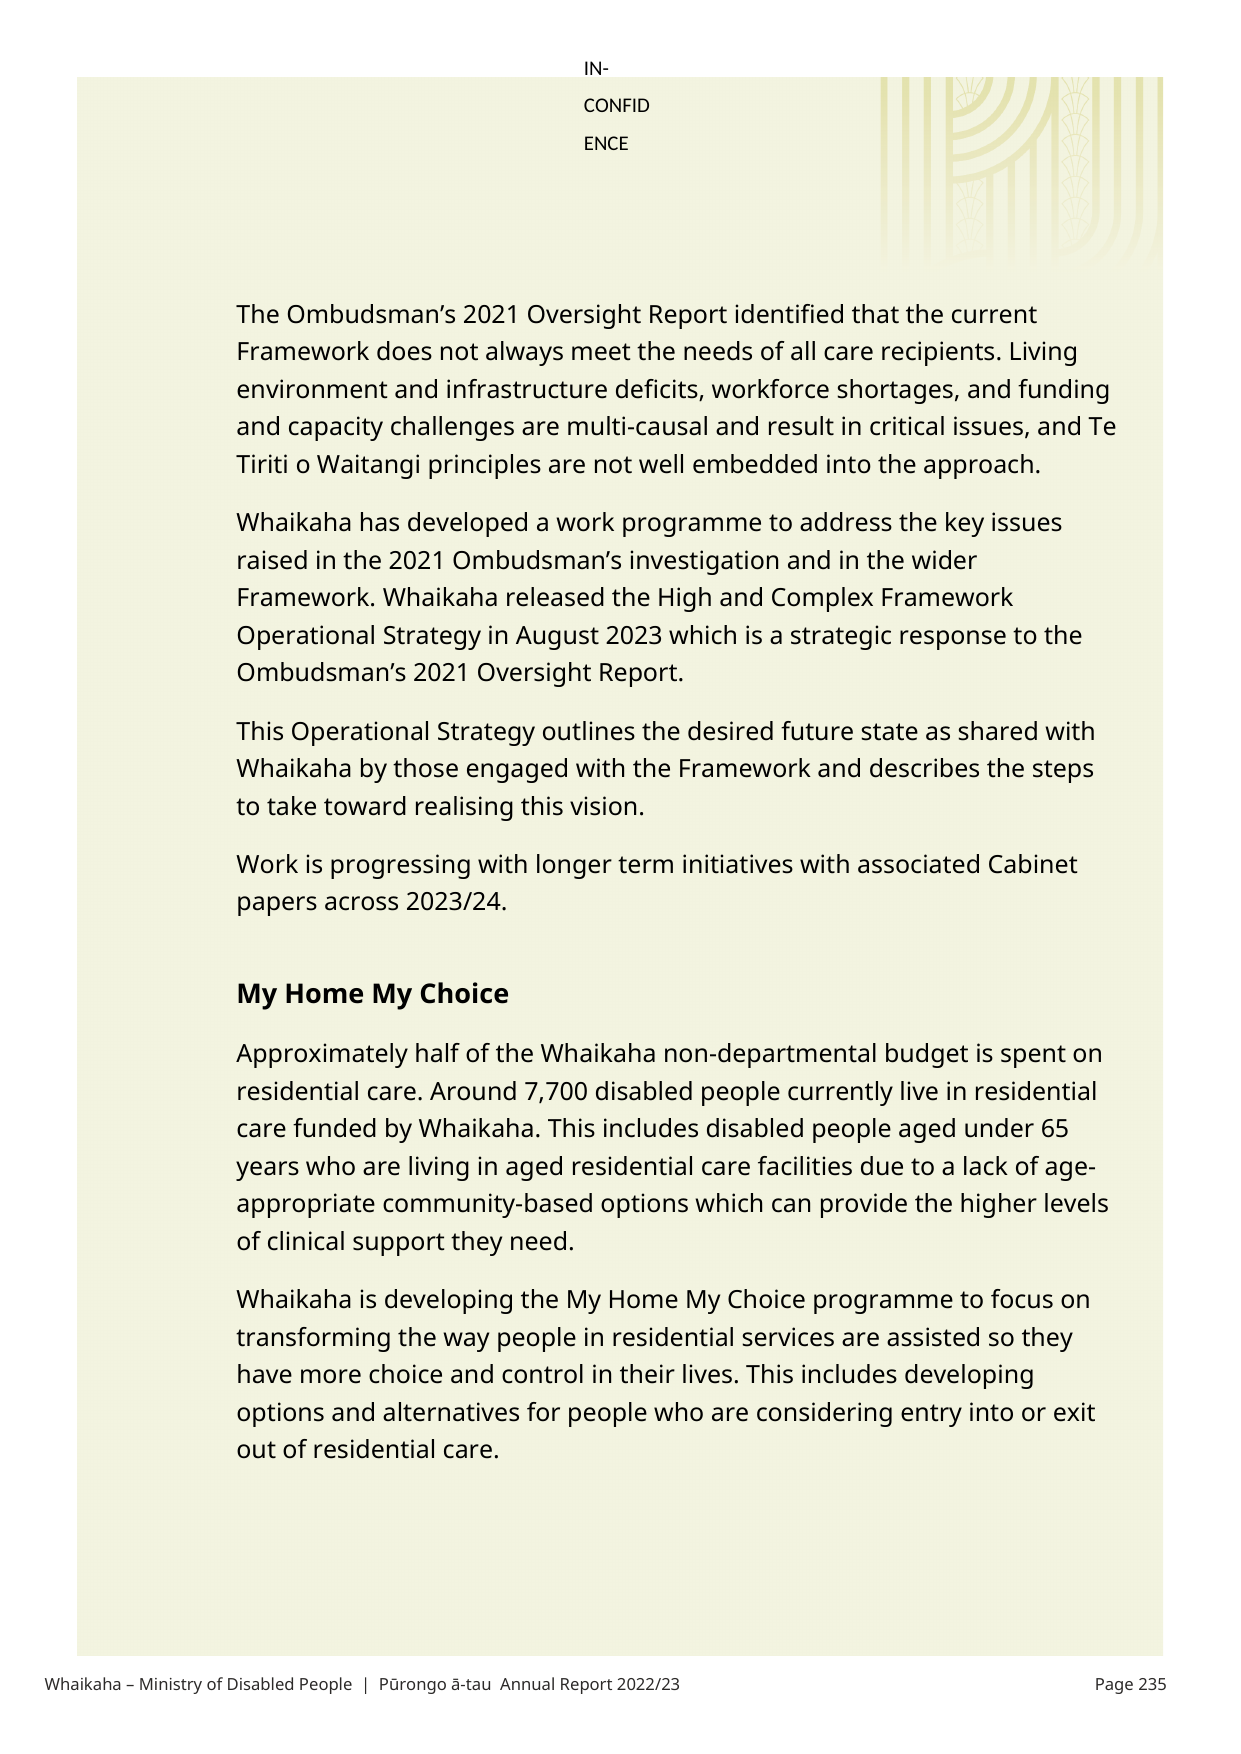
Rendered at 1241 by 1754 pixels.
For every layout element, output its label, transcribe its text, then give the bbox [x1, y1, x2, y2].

text Whaikaha has developed a work programme to address the key issues raised in the 2021 Ombudsman’s investigation and in the wider Framework. Whaikaha released the High and Complex Framework Operational Strategy in August 2023 which is a strategic response to the Ombudsman’s 2021 Oversight Report. [236, 501, 1122, 689]
subtitle My Home My Choice [236, 974, 1122, 1012]
text Whaikaha is developing the My Home My Choice programme to focus on transforming the way people in residential services are assisted so they have more choice and control in their lives. This includes developing options and alternatives for people who are considering entry into or exit out of residential care. [236, 1278, 1122, 1466]
text The Ombudsman’s 2021 Oversight Report identified that the current Framework does not always meet the needs of all care recipients. Living environment and infrastructure deficits, workforce shortages, and funding and capacity challenges are multi-causal and result in critical issues, and Te Tiriti o Waitangi principles are not well embedded into the approach. [236, 293, 1122, 481]
text Approximately half of the Whaikaha non-departmental budget is spent on residential care. Around 7,700 disabled people currently live in residential care funded by Whaikaha. This includes disabled people aged under 65 years who are living in aged residential care facilities due to a lack of age-appropriate community-based options which can provide the higher levels of clinical support they need. [236, 1033, 1122, 1258]
text Work is progressing with longer term initiatives with associated Cabinet papers across 2023/24. [236, 843, 1122, 918]
text This Operational Strategy outlines the desired future state as shared with Whaikaha by those engaged with the Framework and describes the steps to take toward realising this vision. [236, 710, 1122, 822]
picture [77, 77, 1164, 1656]
